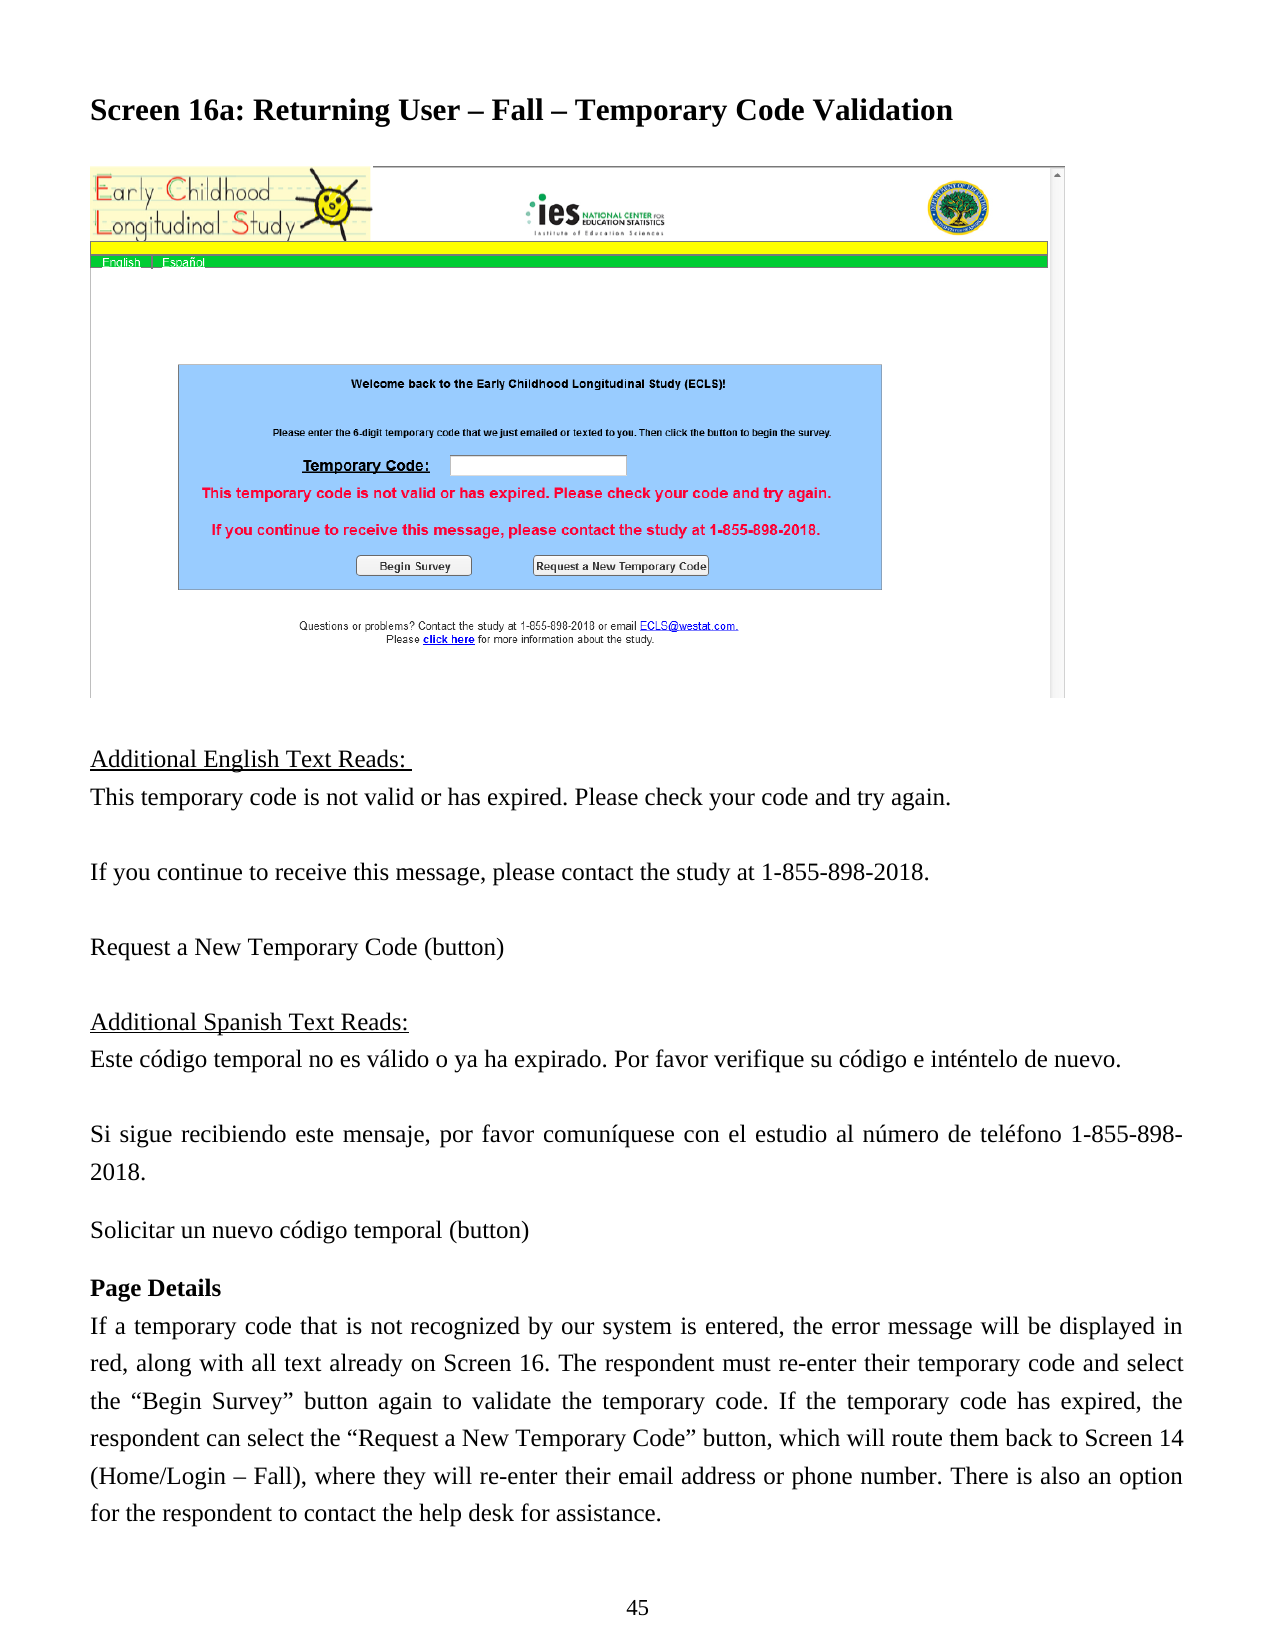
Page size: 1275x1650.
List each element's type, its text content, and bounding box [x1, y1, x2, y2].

text If a temporary code that is not recognized by our system is entered, the error message will be displayed in red, along with all text already on Screen 16. The respondent must re-enter their temporary code and select the “Begin Survey” button again to validate the temporary code. If the temporary code has expired, the respondent can select the “Request a New Temporary Code” button, which will route them back to Screen 14 (Home/Login – Fall), where they will re-enter their email address or phone number. There is also an option for the respondent to contact the help desk for assistance. [90, 1302, 1185, 1527]
subtitle Screen 16a: Returning User – Fall – Temporary Code Validation [90, 90, 1185, 127]
text This temporary code is not valid or has expired. Please check your code and try again. [90, 773, 1185, 810]
text Solicitar un nuevo código temporal (button) [90, 1206, 1185, 1244]
text Additional Spanish Text Reads: [90, 998, 1185, 1035]
text If you continue to receive this message, please contact the study at 1-855-898-2018. [90, 848, 1185, 885]
text Additional English Text Reads: [90, 735, 1185, 773]
picture [90, 165, 1065, 698]
subtitle Page Details [90, 1264, 1185, 1302]
text Este código temporal no es válido o ya ha expirado. Por favor verifique su código e inténtelo de nuevo. [90, 1035, 1185, 1073]
text Si sigue recibiendo este mensaje, por favor comuníquese con el estudio al número de teléfono 1-855-898-2018. [90, 1110, 1185, 1185]
text Request a New Temporary Code (button) [90, 923, 1185, 960]
